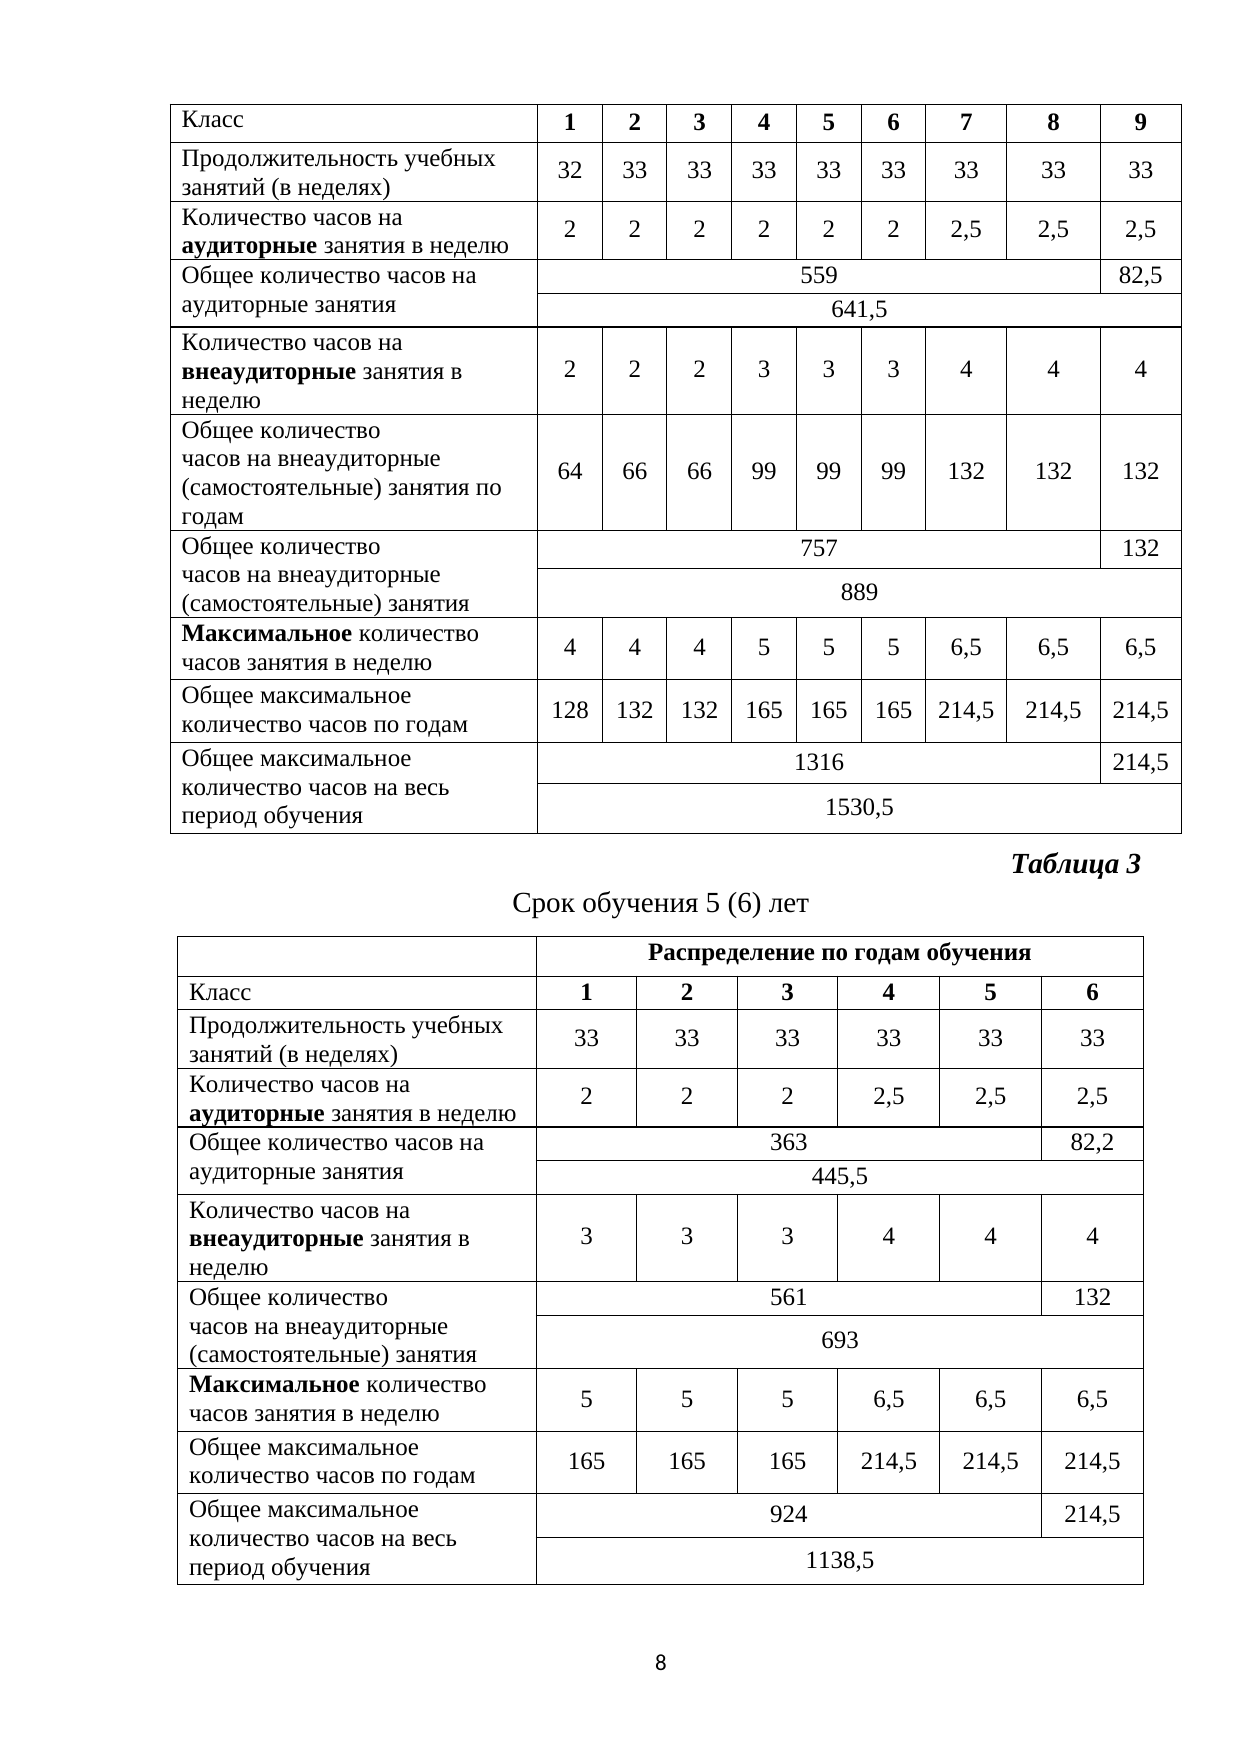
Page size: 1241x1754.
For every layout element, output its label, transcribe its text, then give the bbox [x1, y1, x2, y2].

table_cell 5 [637, 1369, 737, 1431]
table_cell 33 [537, 1010, 636, 1068]
table_cell 4 [603, 618, 666, 679]
table_cell 4 [838, 1195, 939, 1281]
table_cell Общее максимальное количество часов по годам [171, 680, 537, 742]
table_cell 2,5 [1101, 202, 1181, 259]
table_cell 128 [538, 680, 602, 742]
table_cell 6,5 [838, 1369, 939, 1431]
table_cell 33 [637, 1010, 737, 1068]
table_cell 693 [537, 1316, 1143, 1368]
table_cell 165 [537, 1432, 636, 1493]
table_cell 4 [732, 105, 796, 142]
table_cell 3 [637, 1195, 737, 1281]
table_cell 6,5 [926, 618, 1006, 679]
table_cell 641,5 [538, 294, 1181, 326]
table_cell 214,5 [1042, 1432, 1143, 1493]
table_cell 4 [1007, 328, 1100, 414]
table_cell 6,5 [1042, 1369, 1143, 1431]
table_header Распределение по годам обучения [537, 937, 1143, 976]
table_cell 5 [738, 1369, 837, 1431]
table_cell 1530,5 [538, 784, 1181, 833]
table_cell 6 [862, 105, 925, 142]
table_cell 214,5 [1101, 680, 1181, 742]
table_cell 64 [538, 415, 602, 530]
table_cell 165 [732, 680, 796, 742]
table_cell Продолжительность учебных занятий (в неделях) [171, 143, 537, 201]
table_cell 5 [797, 618, 861, 679]
table_cell 33 [1042, 1010, 1143, 1068]
table_cell Общее максимальное количество часов по годам [178, 1432, 536, 1493]
table_cell 214,5 [1101, 743, 1181, 783]
table_cell 2 [667, 328, 731, 414]
table_cell 214,5 [1042, 1494, 1143, 1537]
table_cell Количество часов на внеаудиторные занятия в неделю [171, 328, 537, 414]
table_cell 165 [738, 1432, 837, 1493]
table_cell Количество часов на аудиторные занятия в неделю [171, 202, 537, 259]
text Таблица 3 [177, 846, 1144, 880]
table_cell 559 [538, 260, 1100, 293]
table_cell 4 [838, 977, 939, 1009]
table_cell 4 [926, 328, 1006, 414]
table_cell 33 [732, 143, 796, 201]
table_cell 132 [667, 680, 731, 742]
table_cell 82,2 [1042, 1128, 1143, 1160]
table_cell 66 [603, 415, 666, 530]
table_cell 1 [537, 977, 636, 1009]
table_cell 33 [926, 143, 1006, 201]
table_cell 214,5 [940, 1432, 1041, 1493]
table_cell 4 [667, 618, 731, 679]
table_cell 2 [603, 328, 666, 414]
table_cell 33 [797, 143, 861, 201]
table_cell 924 [537, 1494, 1041, 1537]
table_cell 99 [797, 415, 861, 530]
table_header [178, 937, 536, 976]
table_cell 3 [862, 328, 925, 414]
table_cell 2,5 [1042, 1069, 1143, 1126]
table_cell 2,5 [926, 202, 1006, 259]
table_cell 33 [1007, 143, 1100, 201]
table_cell 2 [732, 202, 796, 259]
table_cell 6,5 [1007, 618, 1100, 679]
table_cell 1 [538, 105, 602, 142]
table_cell 2 [797, 202, 861, 259]
table_cell 5 [537, 1369, 636, 1431]
table_cell Количество часов на аудиторные занятия в неделю [178, 1069, 536, 1126]
table_cell 82,5 [1101, 260, 1181, 293]
table_cell 33 [667, 143, 731, 201]
table_cell 165 [862, 680, 925, 742]
table_cell 8 [1007, 105, 1100, 142]
table_cell 757 [538, 531, 1100, 568]
table_cell 2,5 [838, 1069, 939, 1126]
table_cell Продолжительность учебных занятий (в неделях) [178, 1010, 536, 1068]
table_cell 5 [732, 618, 796, 679]
table_cell 2 [637, 977, 737, 1009]
table_cell 66 [667, 415, 731, 530]
table_cell Общее максимальное количество часов на весь период обучения [178, 1494, 536, 1584]
table_cell Общее количество часов на внеаудиторные (самостоятельные) занятия по годам [171, 415, 537, 530]
table_cell 32 [538, 143, 602, 201]
table_cell 132 [1042, 1282, 1143, 1314]
table_cell Количество часов на внеаудиторные занятия в неделю [178, 1195, 536, 1281]
table_cell 2 [862, 202, 925, 259]
table_cell 6 [1042, 977, 1143, 1009]
table_cell 4 [538, 618, 602, 679]
text Срок обучения 5 (6) лет [177, 885, 1144, 918]
table_cell 2 [738, 1069, 837, 1126]
table_cell Общее количество часов на внеаудиторные (самостоятельные) занятия [171, 531, 537, 617]
table_cell 3 [537, 1195, 636, 1281]
table_cell 2 [537, 1069, 636, 1126]
table_cell 5 [862, 618, 925, 679]
table_cell 2 [637, 1069, 737, 1126]
table_cell 99 [732, 415, 796, 530]
table_cell 214,5 [838, 1432, 939, 1493]
table_cell 4 [1101, 328, 1181, 414]
table_cell 165 [797, 680, 861, 742]
table_cell 99 [862, 415, 925, 530]
table_cell 2,5 [1007, 202, 1100, 259]
table_cell 3 [738, 1195, 837, 1281]
table_cell 445,5 [537, 1161, 1143, 1194]
table_cell 33 [1101, 143, 1181, 201]
table_cell 363 [537, 1128, 1041, 1160]
table_cell Максимальное количество часов занятия в неделю [178, 1369, 536, 1431]
table_cell Общее количество часов на аудиторные занятия [171, 260, 537, 326]
table_cell Максимальное количество часов занятия в неделю [171, 618, 537, 679]
table_cell 7 [926, 105, 1006, 142]
table_cell 33 [862, 143, 925, 201]
table_cell 2 [603, 202, 666, 259]
table_cell 1138,5 [537, 1538, 1143, 1584]
table_cell 3 [738, 977, 837, 1009]
table_cell 5 [940, 977, 1041, 1009]
table_cell 132 [1101, 415, 1181, 530]
table_cell 6,5 [940, 1369, 1041, 1431]
table_cell Класс [178, 977, 536, 1009]
table_cell 6,5 [1101, 618, 1181, 679]
table_cell 2 [538, 202, 602, 259]
table_cell Общее количество часов на внеаудиторные (самостоятельные) занятия [178, 1282, 536, 1368]
table_cell 9 [1101, 105, 1181, 142]
table_cell 33 [603, 143, 666, 201]
table_cell 4 [940, 1195, 1041, 1281]
table_cell 132 [1101, 531, 1181, 568]
table_cell Общее количество часов на аудиторные занятия [178, 1128, 536, 1194]
table_cell 561 [537, 1282, 1041, 1314]
table_cell 2,5 [940, 1069, 1041, 1126]
table_cell 132 [926, 415, 1006, 530]
table_cell 2 [667, 202, 731, 259]
table_cell Класс [171, 105, 537, 142]
table_cell 165 [637, 1432, 737, 1493]
table_cell 5 [797, 105, 861, 142]
table_cell 4 [1042, 1195, 1143, 1281]
table_cell 3 [732, 328, 796, 414]
table_cell 214,5 [1007, 680, 1100, 742]
table_cell 2 [603, 105, 666, 142]
table_cell Общее максимальное количество часов на весь период обучения [171, 743, 537, 833]
table_cell 33 [940, 1010, 1041, 1068]
table_cell 33 [738, 1010, 837, 1068]
table_cell 2 [538, 328, 602, 414]
table_cell 3 [667, 105, 731, 142]
table_cell 214,5 [926, 680, 1006, 742]
table_cell 132 [603, 680, 666, 742]
table_cell 889 [538, 569, 1181, 617]
table_cell 1316 [538, 743, 1100, 783]
table_cell 132 [1007, 415, 1100, 530]
table_cell 33 [838, 1010, 939, 1068]
table_cell 3 [797, 328, 861, 414]
